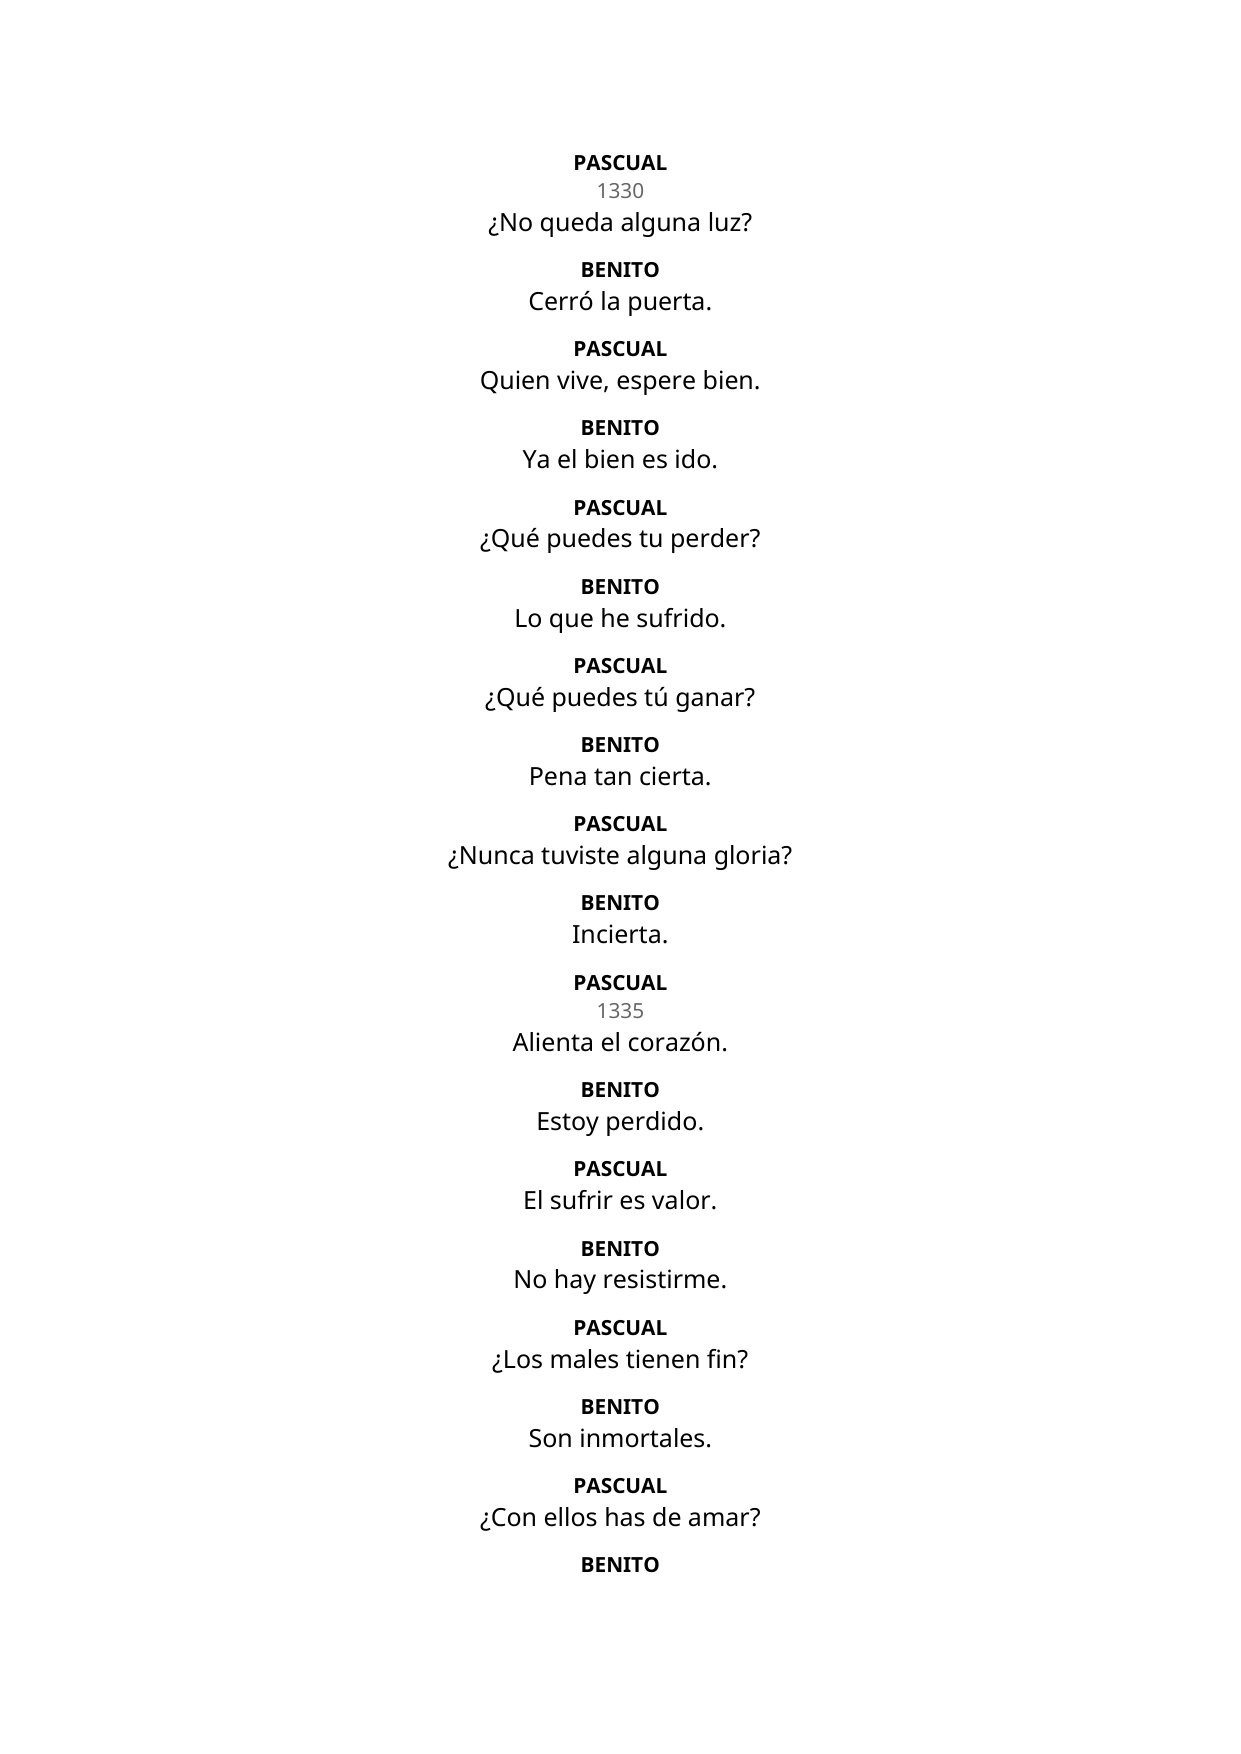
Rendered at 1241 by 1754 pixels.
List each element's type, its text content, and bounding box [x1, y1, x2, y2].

text 1335 [177, 996, 1063, 1024]
text Cerró la puerta. [177, 284, 1063, 318]
text PASCUAL [177, 1313, 1063, 1341]
text No hay resistirme. [177, 1262, 1063, 1296]
text BENITO [177, 1392, 1063, 1420]
text Ya el bien es ido. [177, 442, 1063, 476]
text PASCUAL [177, 1154, 1063, 1183]
text ¿Con ellos has de amar? [177, 1499, 1063, 1534]
text BENITO [177, 730, 1063, 759]
text El sufrir es valor. [177, 1183, 1063, 1217]
text BENITO [177, 888, 1063, 917]
text BENITO [177, 413, 1063, 442]
text PASCUAL [177, 968, 1063, 996]
text Lo que he sufrido. [177, 600, 1063, 634]
text BENITO [177, 572, 1063, 600]
text ¿Nunca tuviste alguna gloria? [177, 838, 1063, 872]
text PASCUAL [177, 1471, 1063, 1499]
text Estoy perdido. [177, 1104, 1063, 1138]
text ¿Qué puedes tu perder? [177, 521, 1063, 555]
text Alienta el corazón. [177, 1024, 1063, 1059]
text 1330 [177, 176, 1063, 204]
text ¿No queda alguna luz? [177, 204, 1063, 238]
text BENITO [177, 255, 1063, 284]
text PASCUAL [177, 651, 1063, 679]
text BENITO [177, 1075, 1063, 1104]
text ¿Qué puedes tú ganar? [177, 679, 1063, 713]
text Quien vive, espere bien. [177, 363, 1063, 397]
text Pena tan cierta. [177, 759, 1063, 793]
text Son inmortales. [177, 1420, 1063, 1454]
text BENITO [177, 1234, 1063, 1262]
text BENITO [177, 1550, 1063, 1579]
text PASCUAL [177, 493, 1063, 521]
text ¿Los males tienen fin? [177, 1341, 1063, 1375]
text PASCUAL [177, 809, 1063, 838]
text Incierta. [177, 917, 1063, 951]
text PASCUAL [177, 334, 1063, 363]
text PASCUAL [177, 148, 1063, 176]
